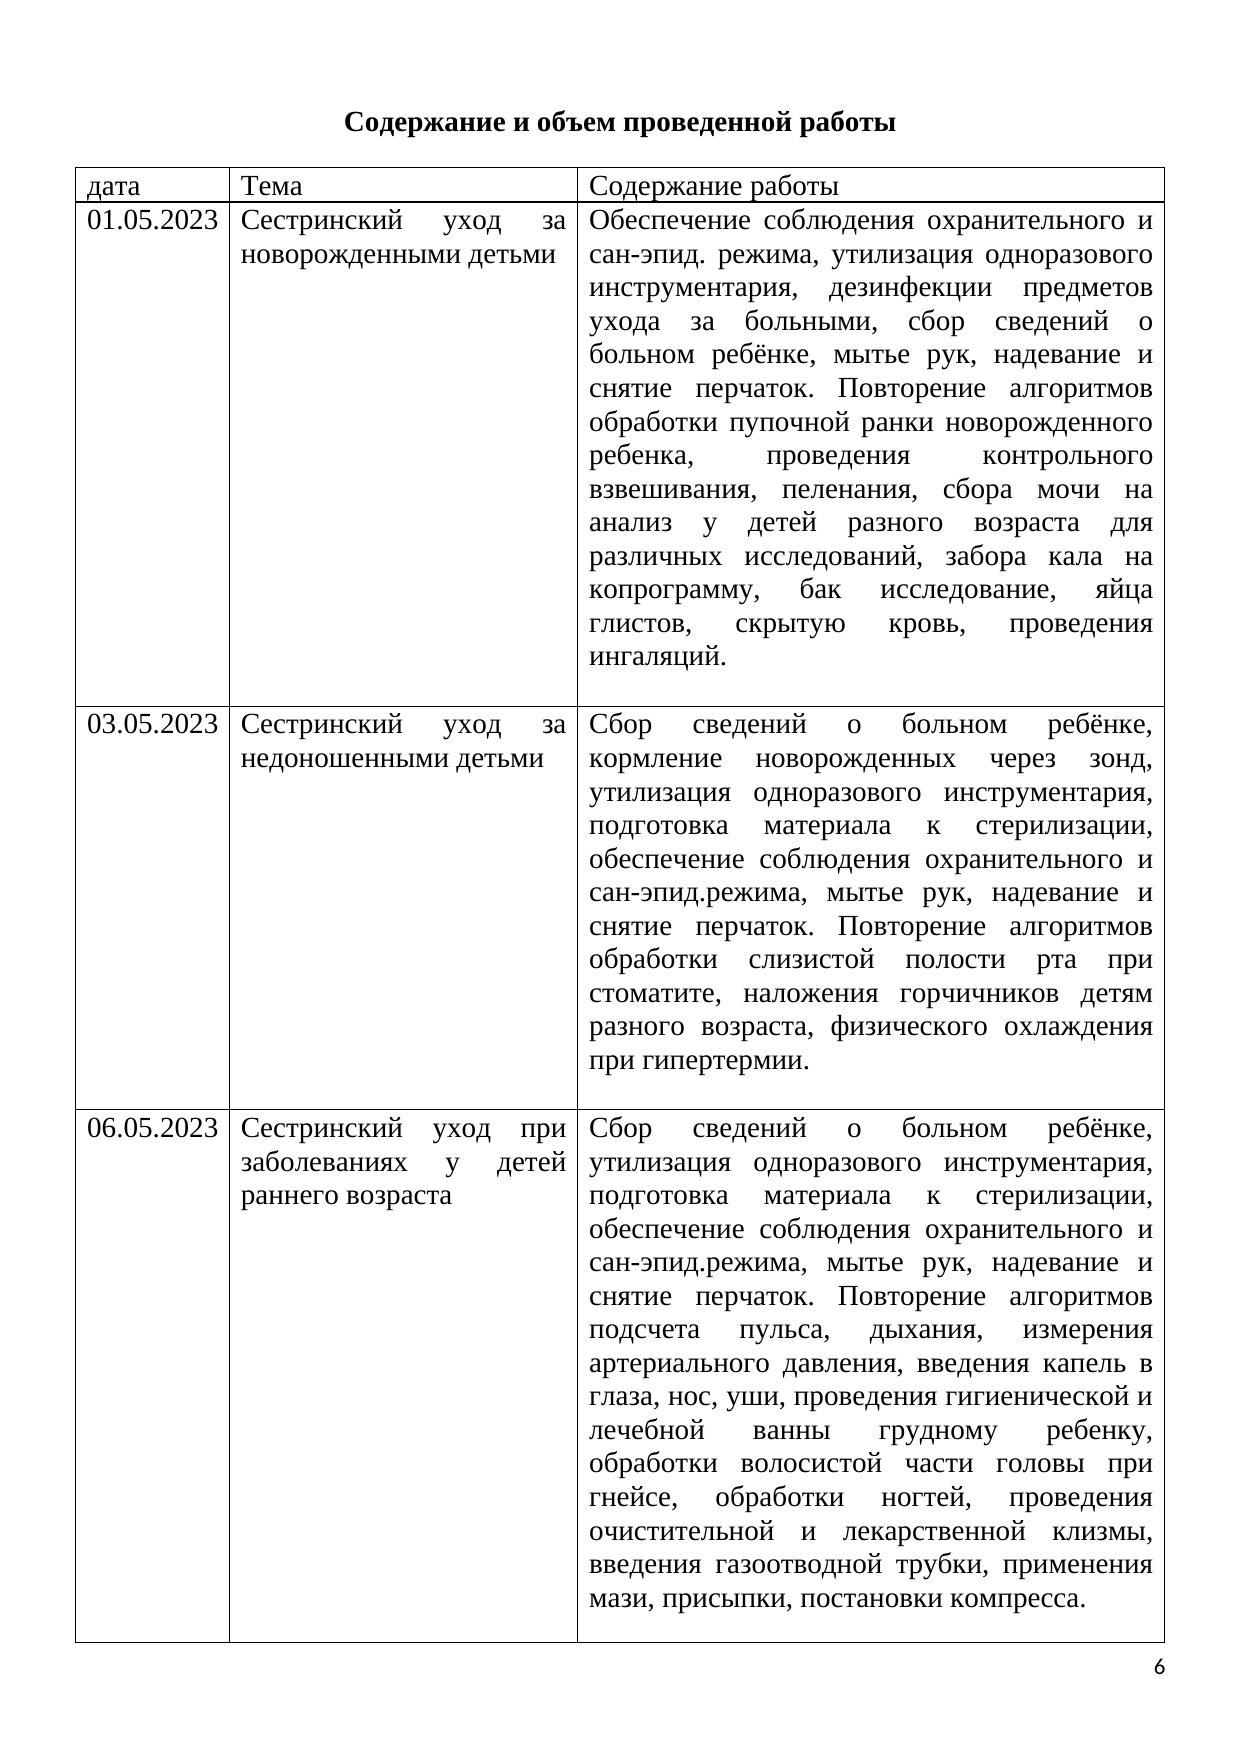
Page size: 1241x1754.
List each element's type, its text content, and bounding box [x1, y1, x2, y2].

table_header Содержание работы [578, 168, 1164, 201]
table_cell 06.05.2023 [76, 1110, 229, 1642]
table_cell 01.05.2023 [76, 203, 229, 706]
text Содержание и объем проведенной работы [75, 104, 1165, 138]
table_cell Сбор сведений о больном ребёнке, кормление новорожденных через зонд, утилизация одноразового инструментария, подготовка материала к стерилизации, обеспечение соблюдения охранительного и сан-эпид.режима, мытье рук, надевание и снятие перчаток. Повторение алгоритмов обработки слизистой полости рта при стоматите, наложения горчичников детям разного возраста, физического охлаждения при гипертермии. [578, 707, 1164, 1109]
table_cell 03.05.2023 [76, 707, 229, 1109]
table_cell Сбор сведений о больном ребёнке, утилизация одноразового инструментария, подготовка материала к стерилизации, обеспечение соблюдения охранительного и сан-эпид.режима, мытье рук, надевание и снятие перчаток. Повторение алгоритмов подсчета пульса, дыхания, измерения артериального давления, введения капель в глаза, нос, уши, проведения гигиенической и лечебной ванны грудному ребенку, обработки волосистой части головы при гнейсе, обработки ногтей, проведения очистительной и лекарственной клизмы, введения газоотводной трубки, применения мази, присыпки, постановки компресса. [578, 1110, 1164, 1642]
table_cell Обеспечение соблюдения охранительного и сан-эпид. режима, утилизация одноразового инструментария, дезинфекции предметов ухода за больными, сбор сведений о больном ребёнке, мытье рук, надевание и снятие перчаток. Повторение алгоритмов обработки пупочной ранки новорожденного ребенка, проведения контрольного взвешивания, пеленания, сбора мочи на анализ у детей разного возраста для различных исследований, забора кала на копрограмму, бак исследование, яйца глистов, скрытую кровь, проведения ингаляций. [578, 203, 1164, 706]
table_header дата [76, 168, 229, 201]
table_cell Сестринский уход за недоношенными детьми [230, 707, 577, 1109]
table_cell Сестринский уход при заболеваниях у детей раннего возраста [230, 1110, 577, 1642]
table_header Тема [230, 168, 577, 201]
table_cell Сестринский уход за новорожденными детьми [230, 203, 577, 706]
